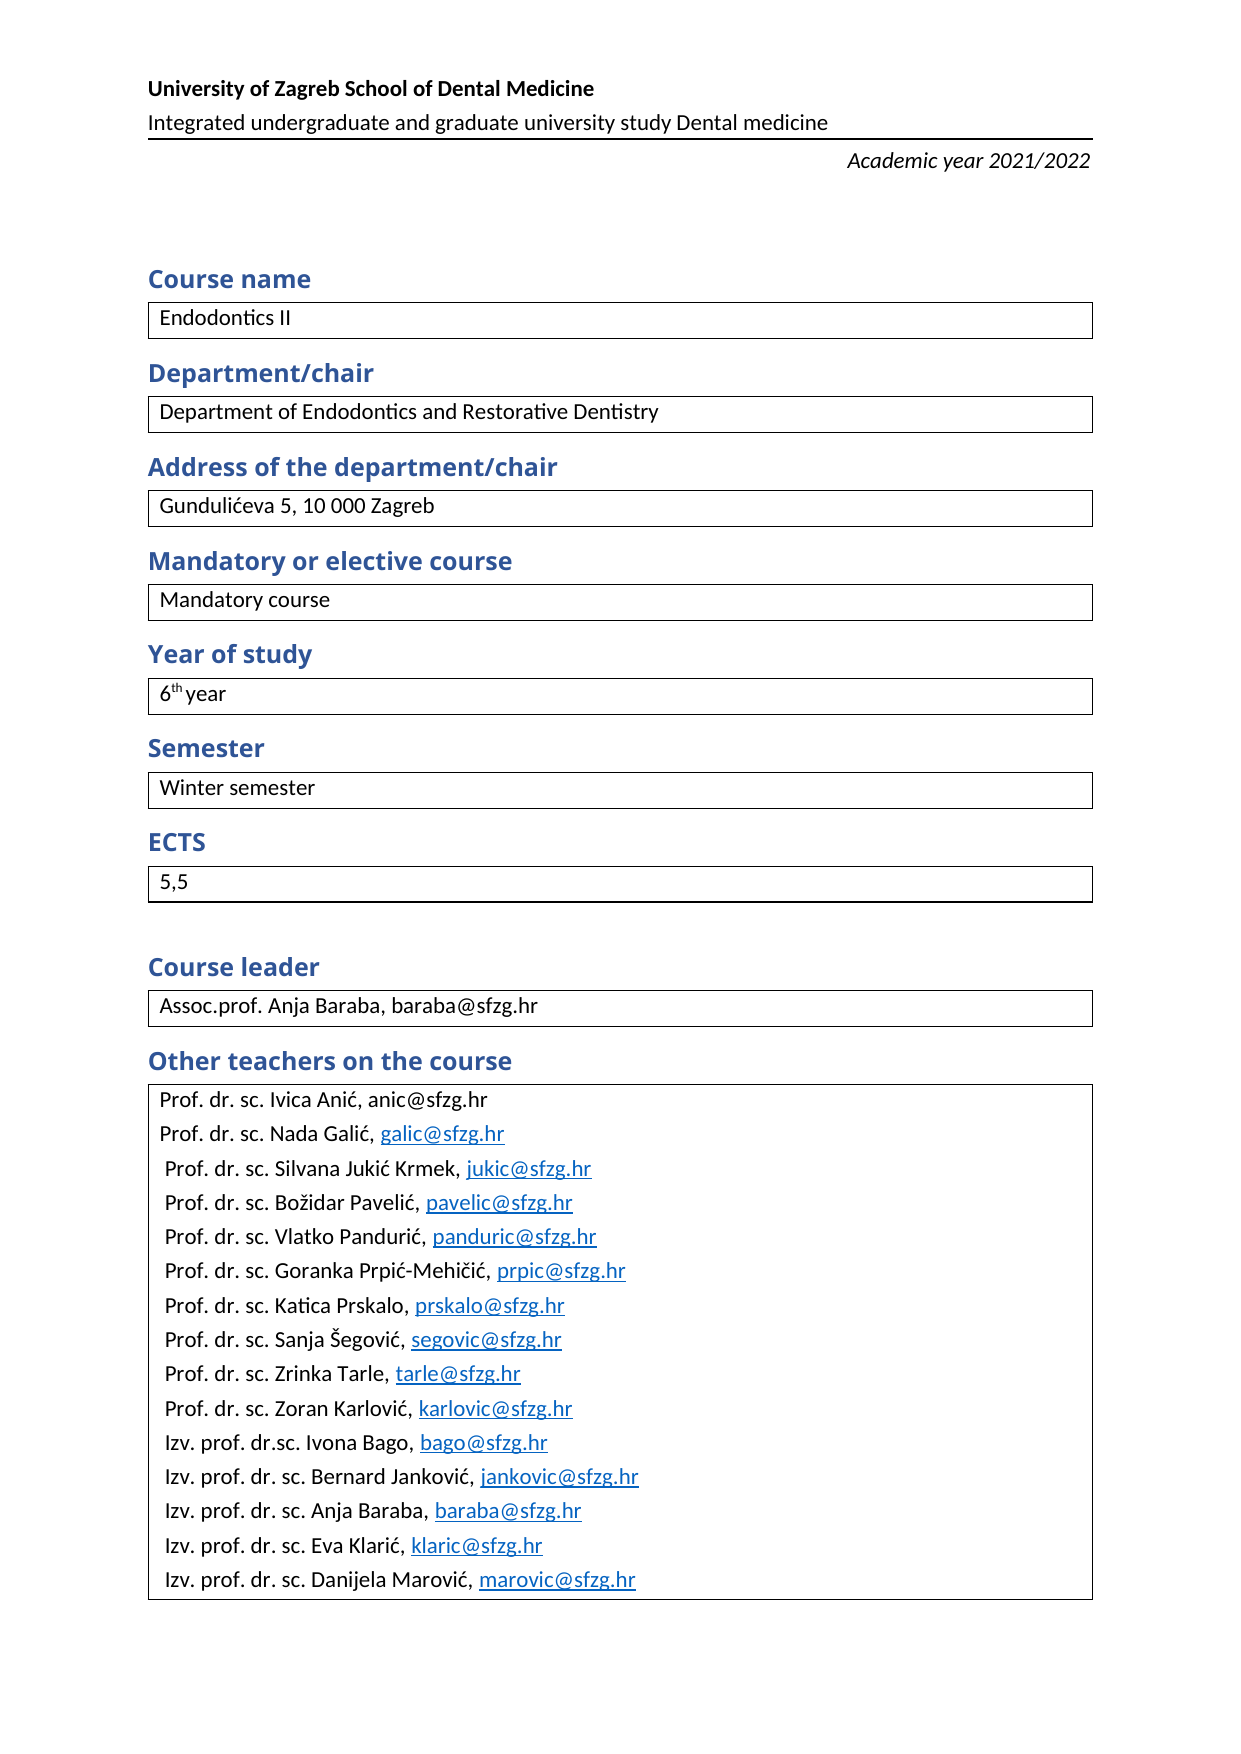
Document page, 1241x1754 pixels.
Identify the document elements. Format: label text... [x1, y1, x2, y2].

subtitle Course name [148, 261, 1093, 295]
table_header Department of Endodontics and Restorative Dentistry [149, 397, 1092, 432]
subtitle Other teachers on the course [148, 1043, 1093, 1077]
table_header Mandatory course [149, 585, 1092, 619]
subtitle Semester [148, 731, 1093, 765]
subtitle Department/chair [148, 355, 1093, 389]
subtitle Course leader [148, 949, 1093, 983]
table_header 5,5 [149, 867, 1092, 901]
table_header Assoc.prof. Anja Baraba, baraba@sfzg.hr [149, 991, 1092, 1026]
table_header 6th year [149, 679, 1092, 713]
table_header Endodontics II [149, 303, 1092, 338]
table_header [149, 1085, 1092, 1599]
subtitle ECTS [148, 825, 1093, 859]
subtitle Mandatory or elective course [148, 543, 1093, 577]
table_header Winter semester [149, 773, 1092, 807]
subtitle Address of the department/chair [148, 449, 1093, 483]
table_header Gundulićeva 5, 10 000 Zagreb [149, 491, 1092, 526]
subtitle Year of study [148, 637, 1093, 671]
